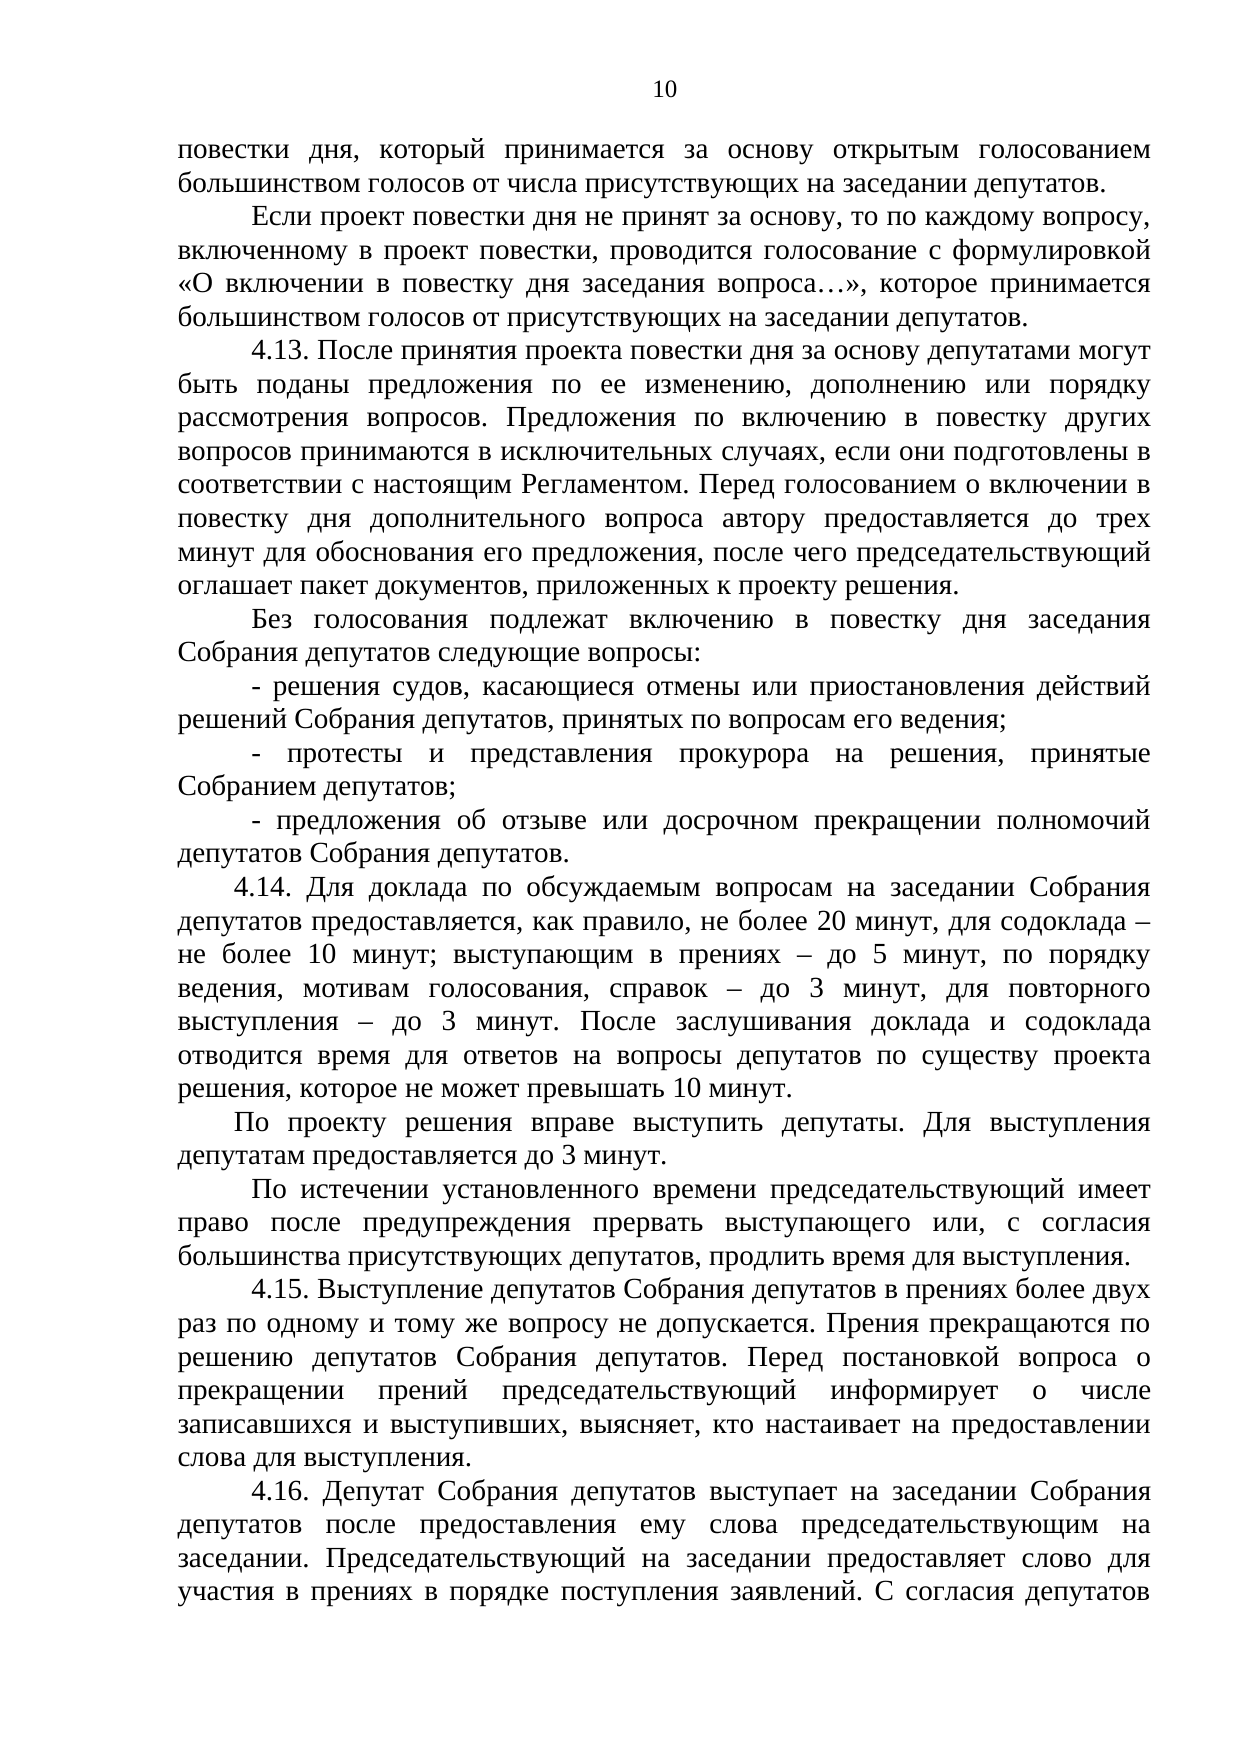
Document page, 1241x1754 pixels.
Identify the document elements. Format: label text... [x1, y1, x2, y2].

text Без голосования подлежат включению в повестку дня заседания Собрания депутатов следующие вопросы: [177, 601, 1152, 668]
text 4.14. Для доклада по обсуждаемым вопросам на заседании Собрания депутатов предоставляется, как правило, не более 20 минут, для содоклада – не более 10 минут; выступающим в прениях – до 5 минут, по порядку ведения, мотивам голосования, справок – до 3 минут, для повторного выступления – до 3 минут. После заслушивания доклада и содоклада отводится время для ответов на вопросы депутатов по существу проекта решения, которое не может превышать 10 минут. [177, 869, 1152, 1104]
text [177, 131, 1152, 198]
text - протесты и представления прокурора на решения, принятые Собранием депутатов; [177, 735, 1152, 802]
text По истечении установленного времени председательствующий имеет право после предупреждения прервать выступающего или, с согласия большинства присутствующих депутатов, продлить время для выступления. [177, 1171, 1152, 1272]
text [177, 1473, 1152, 1607]
text 4.13. После принятия проекта повестки дня за основу депутатами могут быть поданы предложения по ее изменению, дополнению или порядку рассмотрения вопросов. Предложения по включению в повестку других вопросов принимаются в исключительных случаях, если они подготовлены в соответствии с настоящим Регламентом. Перед голосованием о включении в повестку дня дополнительного вопроса автору предоставляется до трех минут для обоснования его предложения, после чего председательствующий оглашает пакет документов, приложенных к проекту решения. [177, 332, 1152, 601]
text - предложения об отзыве или досрочном прекращении полномочий депутатов Собрания депутатов. [177, 802, 1152, 869]
text Если проект повестки дня не принят за основу, то по каждому вопросу, включенному в проект повестки, проводится голосование с формулировкой «О включении в повестку дня заседания вопроса…», которое принимается большинством голосов от присутствующих на заседании депутатов. [177, 198, 1152, 332]
text По проекту решения вправе выступить депутаты. Для выступления депутатам предоставляется до 3 минут. [177, 1104, 1152, 1171]
text - решения судов, касающиеся отмены или приостановления действий решений Собрания депутатов, принятых по вопросам его ведения; [177, 668, 1152, 735]
text 4.15. Выступление депутатов Собрания депутатов в прениях более двух раз по одному и тому же вопросу не допускается. Прения прекращаются по решению депутатов Собрания депутатов. Перед постановкой вопроса о прекращении прений председательствующий информирует о числе записавшихся и выступивших, выясняет, кто настаивает на предоставлении слова для выступления. [177, 1272, 1152, 1473]
